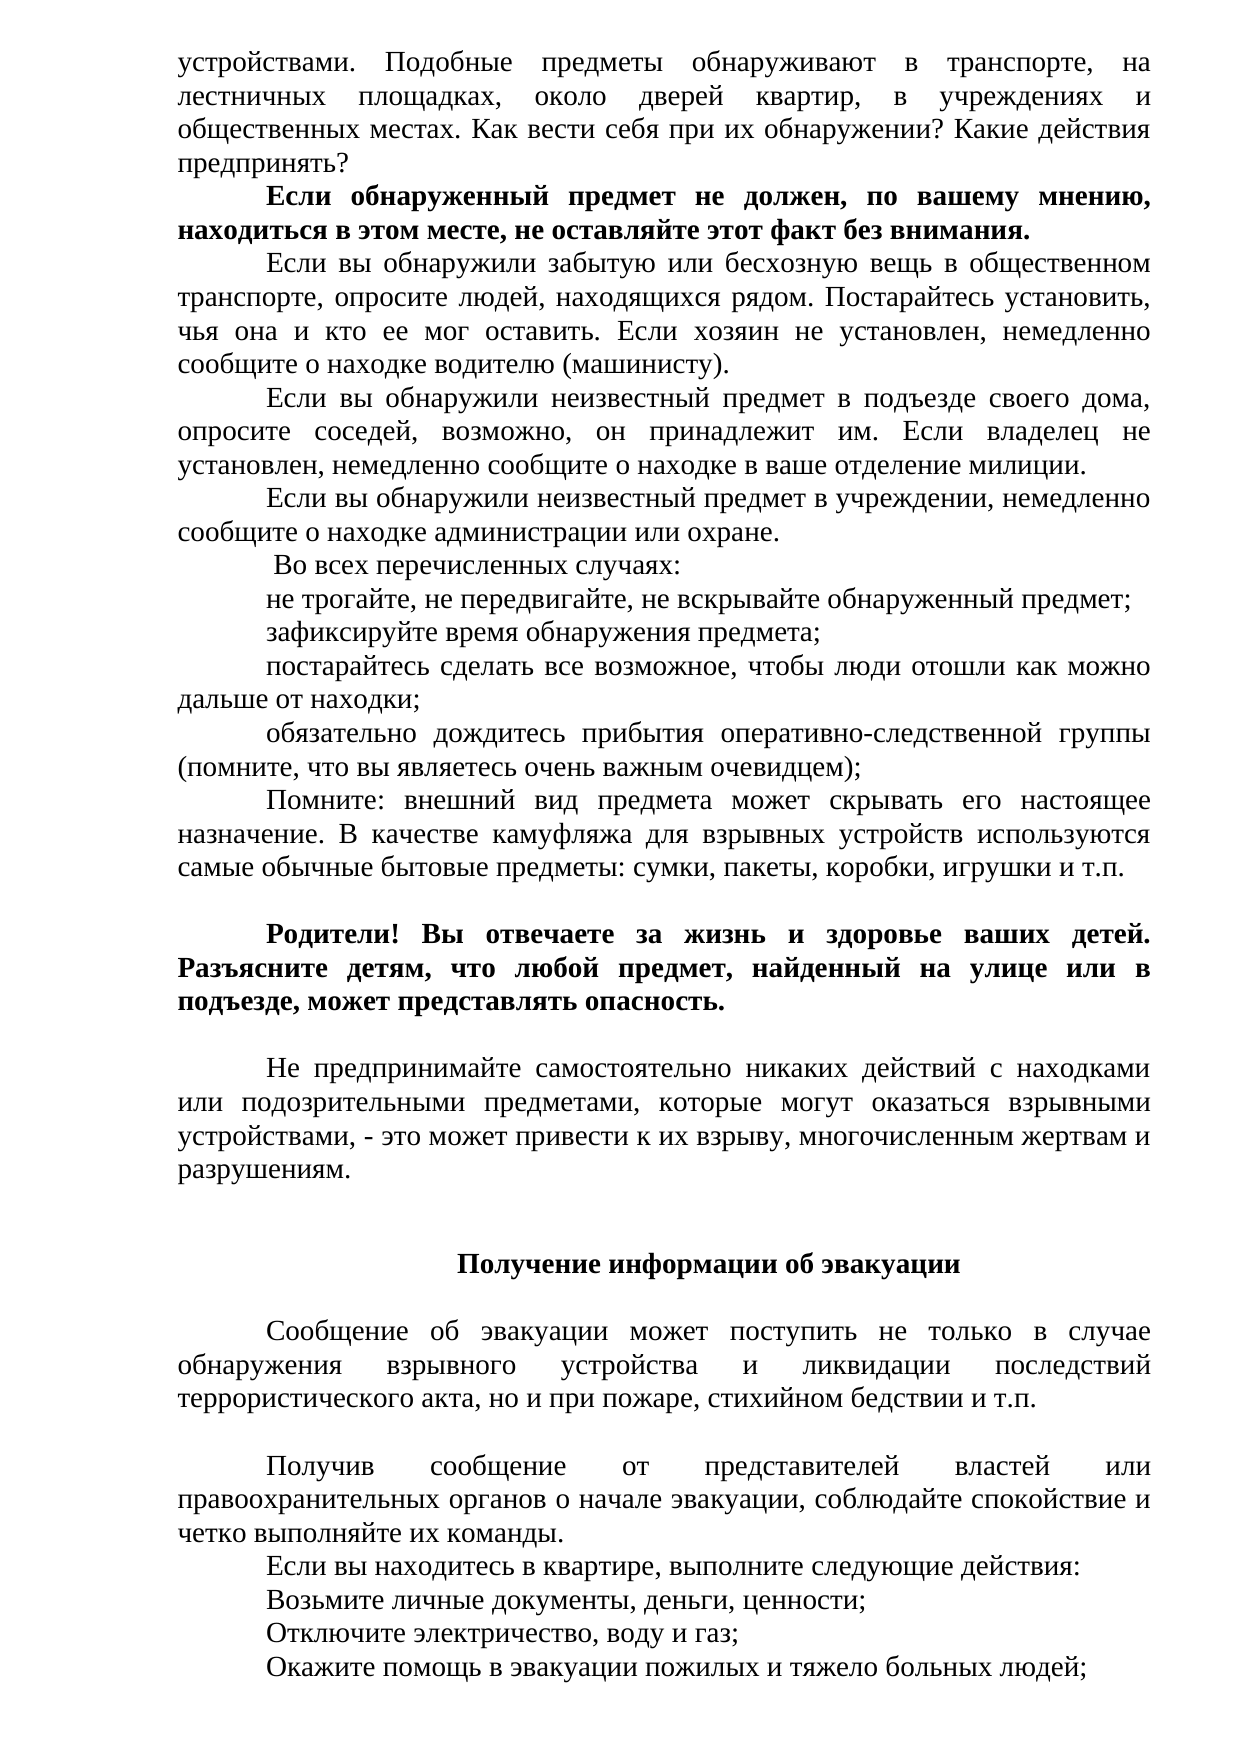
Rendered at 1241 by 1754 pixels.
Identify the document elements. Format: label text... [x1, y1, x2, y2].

text Окажите помощь в эвакуации пожилых и тяжело больных людей; [177, 1649, 1152, 1682]
text не трогайте, не передвигайте, не вскрывайте обнаруженный предмет; [177, 581, 1152, 614]
text Если обнаруженный предмет не должен, по вашему мнению, находиться в этом месте, не оставляйте этот факт без внимания. [177, 178, 1152, 246]
text Не предпринимайте самостоятельно никаких действий с находками или подозрительными предметами, которые могут оказаться взрывными устройствами, - это может привести к их взрыву, многочисленным жертвам и разрушениям. [177, 1051, 1152, 1185]
text зафиксируйте время обнаружения предмета; [177, 614, 1152, 648]
text Получив сообщение от представителей властей или правоохранительных органов о начале эвакуации, соблюдайте спокойствие и четко выполняйте их команды. [177, 1448, 1152, 1548]
text постарайтесь сделать все возможное, чтобы люди отошли как можно дальше от находки; [177, 648, 1152, 715]
text Если вы обнаружили неизвестный предмет в учреждении, немедленно сообщите о находке администрации или охране. [177, 480, 1152, 547]
text Если вы обнаружили неизвестный предмет в подъезде своего дома, опросите соседей, возможно, он принадлежит им. Если владелец не установлен, немедленно сообщите о находке в ваше отделение милиции. [177, 380, 1152, 480]
text Если вы находитесь в квартире, выполните следующие действия: [177, 1548, 1152, 1582]
text Родители! Вы отвечаете за жизнь и здоровье ваших детей. Разъясните детям, что любой предмет, найденный на улице или в подъезде, может представлять опасность. [177, 916, 1152, 1017]
text Получение информации об эвакуации [177, 1246, 1152, 1280]
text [177, 44, 1152, 178]
text Возьмите личные документы, деньги, ценности; [177, 1582, 1152, 1615]
text Помните: внешний вид предмета может скрывать его настоящее назначение. В качестве камуфляжа для взрывных устройств используются самые обычные бытовые предметы: сумки, пакеты, коробки, игрушки и т.п. [177, 782, 1152, 883]
text Сообщение об эвакуации может поступить не только в случае обнаружения взрывного устройства и ликвидации последствий террористического акта, но и при пожаре, стихийном бедствии и т.п. [177, 1313, 1152, 1414]
text обязательно дождитесь прибытия оперативно-следственной группы (помните, что вы являетесь очень важным очевидцем); [177, 715, 1152, 782]
text Во всех перечисленных случаях: [177, 547, 1152, 581]
text Отключите электричество, воду и газ; [177, 1615, 1152, 1649]
text Если вы обнаружили забытую или бесхозную вещь в общественном транспорте, опросите людей, находящихся рядом. Постарайтесь установить, чья она и кто ее мог оставить. Если хозяин не установлен, немедленно сообщите о находке водителю (машинисту). [177, 246, 1152, 380]
